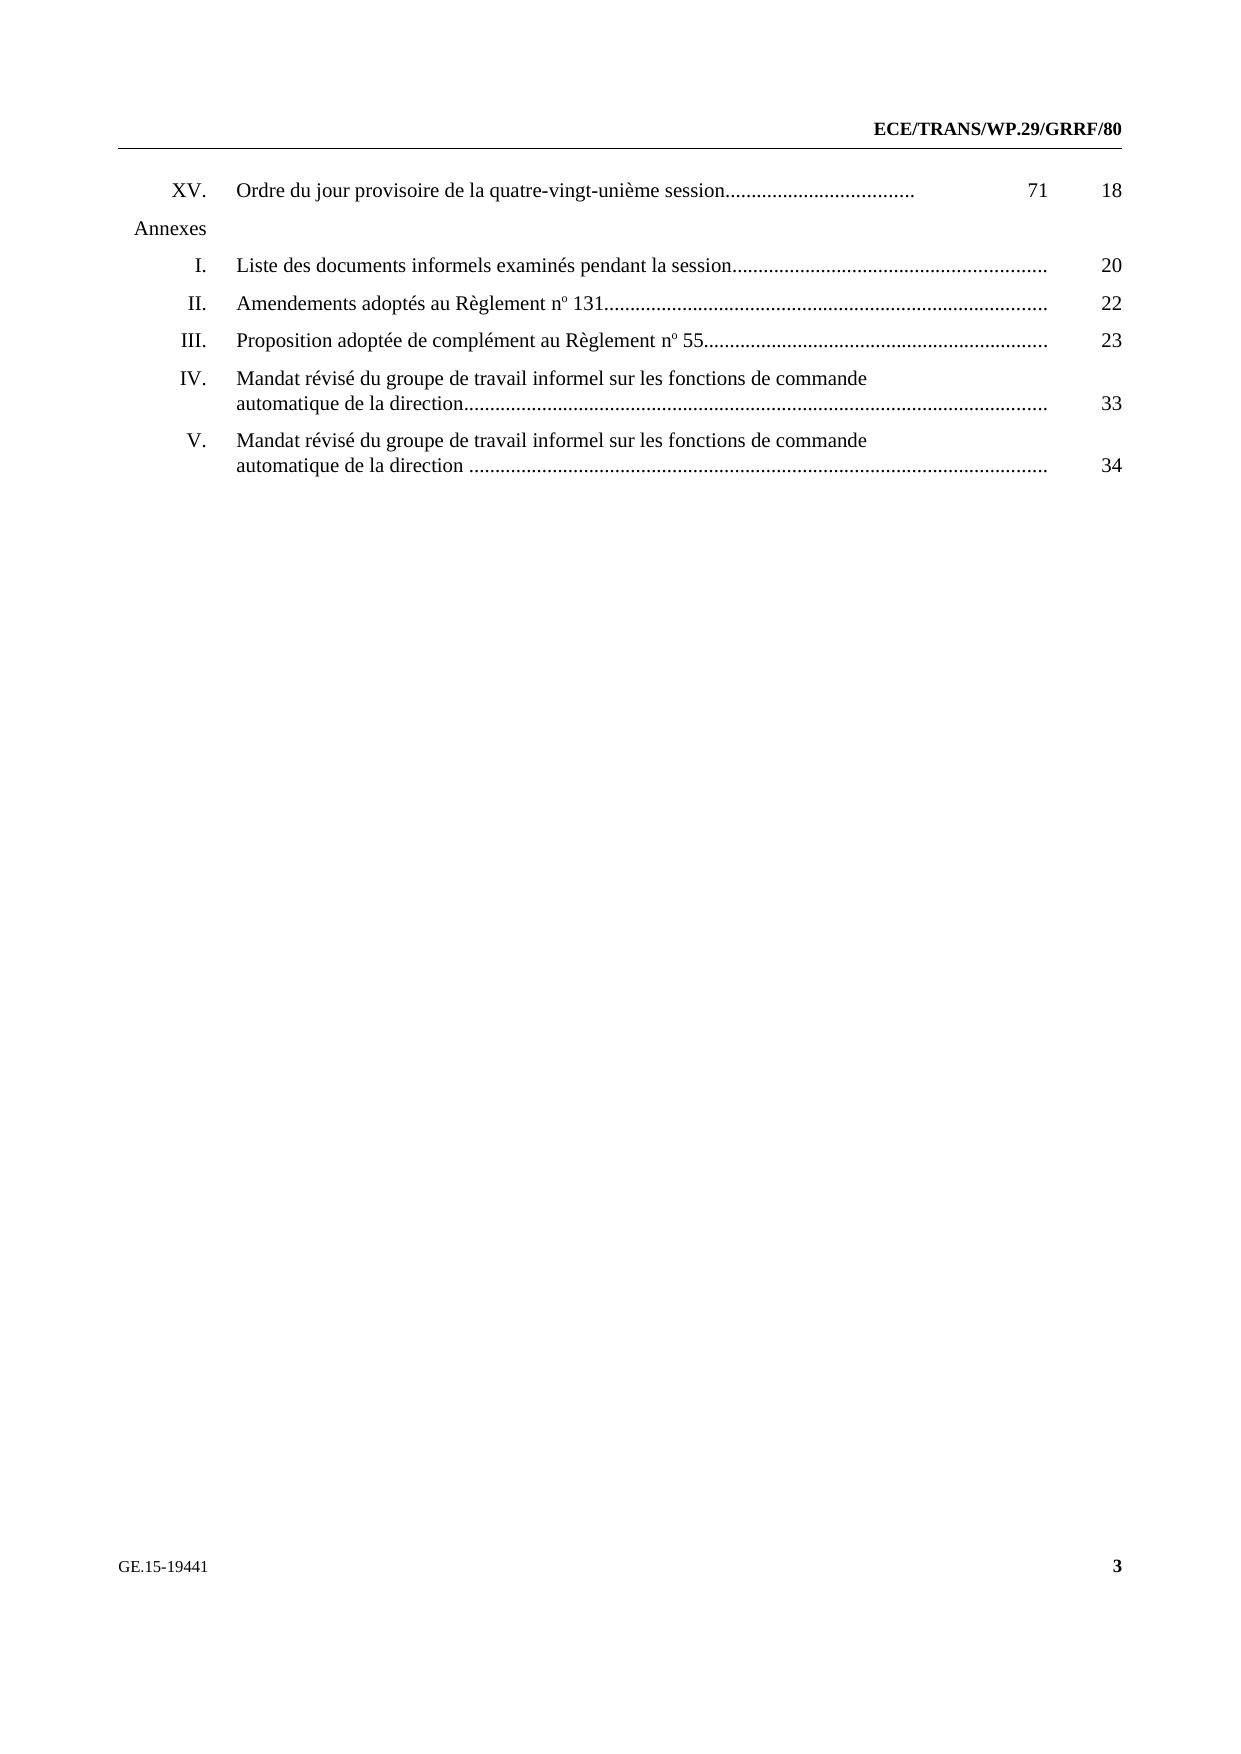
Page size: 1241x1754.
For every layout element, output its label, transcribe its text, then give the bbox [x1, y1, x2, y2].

text II. Amendements adoptés au Règlement no 131 22 [118, 290, 1122, 315]
text XV. Ordre du jour provisoire de la quatre-vingt-unième session 71 18 [118, 177, 1122, 202]
text III. Proposition adoptée de complément au Règlement no 55 23 [118, 327, 1122, 352]
text IV. Mandat révisé du groupe de travail informel sur les fonctions de commande automatique de la direction 33 [118, 365, 1122, 415]
text V. Mandat révisé du groupe de travail informel sur les fonctions de commande automatique de la direction 34 [118, 427, 1122, 477]
text I. Liste des documents informels examinés pendant la session 20 [118, 252, 1122, 277]
text Annexes [118, 215, 1122, 240]
